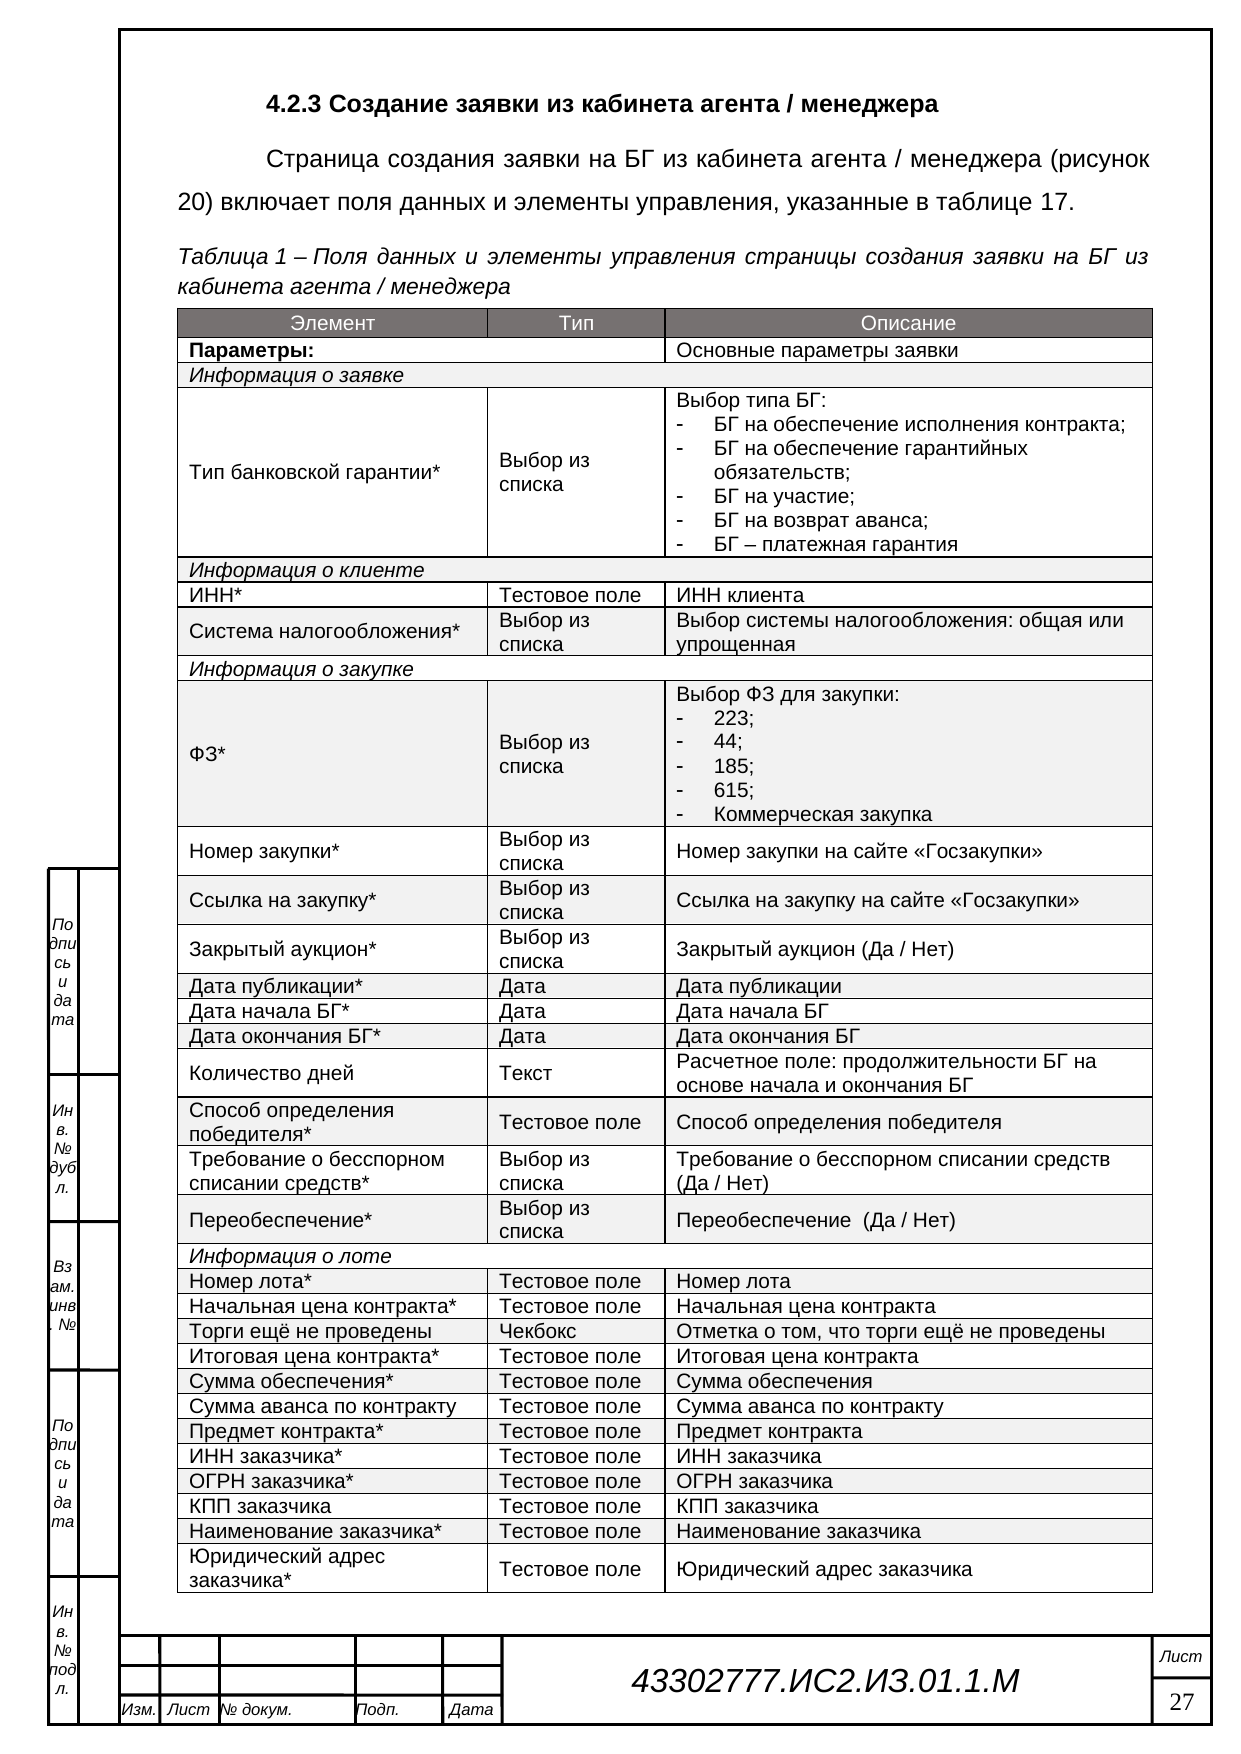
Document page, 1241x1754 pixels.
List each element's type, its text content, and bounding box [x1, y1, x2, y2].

table_cell Сумма обеспечения [666, 1369, 1152, 1393]
table_cell Ссылка на закупку на сайте «Госзакупки» [666, 876, 1152, 923]
table_cell Наименование заказчика* [178, 1519, 487, 1543]
text Поля данных и элементы управления страницы создания заявки на БГ из кабинета агента / менеджера [177, 243, 1152, 299]
table_cell ОГРН заказчика [666, 1469, 1152, 1493]
table_cell Выбор из списка [488, 925, 664, 972]
table_cell Наименование заказчика [666, 1519, 1152, 1543]
table_cell Выбор из списка [488, 681, 664, 826]
table_header Тип [488, 309, 664, 337]
text Страница создания заявки на БГ из кабинета агента / менеджера (рисунок 20) включает поля данных и элементы управления, указанные в таблице 17. [177, 144, 1152, 216]
table_cell Отметка о том, что торги ещё не проведены [666, 1319, 1152, 1343]
table_cell ИНН клиента [666, 583, 1152, 606]
table_cell ИНН заказчика [666, 1444, 1152, 1468]
table_cell Дата начала БГ* [178, 999, 487, 1022]
table_cell Требование о бесспорном списании средств* [178, 1146, 487, 1194]
table_cell Дата начала БГ [666, 999, 1152, 1022]
table_cell Предмет контракта* [178, 1419, 487, 1443]
table_cell Тестовое поле [488, 1419, 664, 1443]
text Создание заявки из кабинета агента / менеджера [177, 89, 1152, 117]
table_cell Выбор ФЗ для закупки: 223; 44; 185; 615; Коммерческая закупка [666, 681, 1152, 826]
table_cell Сумма аванса по контракту [666, 1394, 1152, 1418]
table_cell Переобеспечение (Да / Нет) [666, 1195, 1152, 1243]
table_cell Информация о заявке [178, 363, 1152, 387]
table_cell Способ определения победителя [666, 1098, 1152, 1145]
table_cell Чекбокс [488, 1319, 664, 1343]
table_cell Тестовое поле [488, 1294, 664, 1318]
table_cell Текст [488, 1049, 664, 1096]
table_cell Тестовое поле [488, 1344, 664, 1368]
table_cell Выбор системы налогообложения: общая или упрощенная [666, 608, 1152, 655]
table_cell ИНН заказчика* [178, 1444, 487, 1468]
table_cell Система налогообложения* [178, 608, 487, 655]
table_cell Способ определения победителя* [178, 1098, 487, 1145]
table_cell Юридический адрес заказчика* [178, 1544, 487, 1592]
table_cell Номер лота* [178, 1269, 487, 1293]
table_cell Торги ещё не проведены [178, 1319, 487, 1343]
table_cell ФЗ* [178, 681, 487, 826]
table_cell Итоговая цена контракта [666, 1344, 1152, 1368]
table_cell КПП заказчика [178, 1494, 487, 1518]
table_cell Ссылка на закупку* [178, 876, 487, 923]
table_cell Расчетное поле: продолжительности БГ на основе начала и окончания БГ [666, 1049, 1152, 1096]
table_cell Начальная цена контракта* [178, 1294, 487, 1318]
table_cell Информация о клиенте [178, 558, 1152, 581]
table_header Описание [666, 309, 1152, 337]
table_cell ОГРН заказчика* [178, 1469, 487, 1493]
table_cell Предмет контракта [666, 1419, 1152, 1443]
table_cell Дата окончания БГ [666, 1024, 1152, 1047]
table_cell ИНН* [178, 583, 487, 606]
table_cell Выбор из списка [488, 827, 664, 874]
table_cell Тестовое поле [488, 1444, 664, 1468]
table_cell Закрытый аукцион* [178, 925, 487, 972]
table_cell Тестовое поле [488, 583, 664, 606]
table_cell Выбор из списка [488, 1195, 664, 1243]
table_cell Тестовое поле [488, 1494, 664, 1518]
table_cell Дата [488, 1024, 664, 1047]
table_cell Требование о бесспорном списании средств (Да / Нет) [666, 1146, 1152, 1194]
table_cell Выбор из списка [488, 608, 664, 655]
table_cell Закрытый аукцион (Да / Нет) [666, 925, 1152, 972]
table_cell Выбор из списка [488, 876, 664, 923]
table_cell Тестовое поле [488, 1519, 664, 1543]
table_cell Дата публикации* [178, 974, 487, 997]
table_cell Номер лота [666, 1269, 1152, 1293]
table_cell Тестовое поле [488, 1269, 664, 1293]
table_cell Тестовое поле [488, 1544, 664, 1592]
table_cell Основные параметры заявки [666, 338, 1152, 362]
table_cell Номер закупки на сайте «Госзакупки» [666, 827, 1152, 874]
table_cell Выбор из списка [488, 1146, 664, 1194]
table_header Элемент [178, 309, 487, 337]
table_cell Переобеспечение* [178, 1195, 487, 1243]
table_cell Тестовое поле [488, 1098, 664, 1145]
table_cell КПП заказчика [666, 1494, 1152, 1518]
table_cell Информация о лоте [178, 1244, 1152, 1268]
table_cell Параметры: [178, 338, 664, 362]
table_cell Дата публикации [666, 974, 1152, 997]
table_cell Тип банковской гарантии* [178, 388, 487, 556]
table_cell Количество дней [178, 1049, 487, 1096]
table_cell Номер закупки* [178, 827, 487, 874]
table_cell Выбор типа БГ: БГ на обеспечение исполнения контракта; БГ на обеспечение гарантийных обязательств; БГ на участие; БГ на возврат аванса; БГ – платежная гарантия [666, 388, 1152, 556]
table_cell Информация о закупке [178, 656, 1152, 680]
table_cell Сумма аванса по контракту [178, 1394, 487, 1418]
table_cell Тестовое поле [488, 1469, 664, 1493]
table_cell Тестовое поле [488, 1369, 664, 1393]
table_cell Дата окончания БГ* [178, 1024, 487, 1047]
table_cell Итоговая цена контракта* [178, 1344, 487, 1368]
table_cell Тестовое поле [488, 1394, 664, 1418]
table_cell Юридический адрес заказчика [666, 1544, 1152, 1592]
table_cell Дата [488, 974, 664, 997]
table_cell Начальная цена контракта [666, 1294, 1152, 1318]
table_cell Дата [488, 999, 664, 1022]
table_cell Сумма обеспечения* [178, 1369, 487, 1393]
table_cell Выбор из списка [488, 388, 664, 556]
